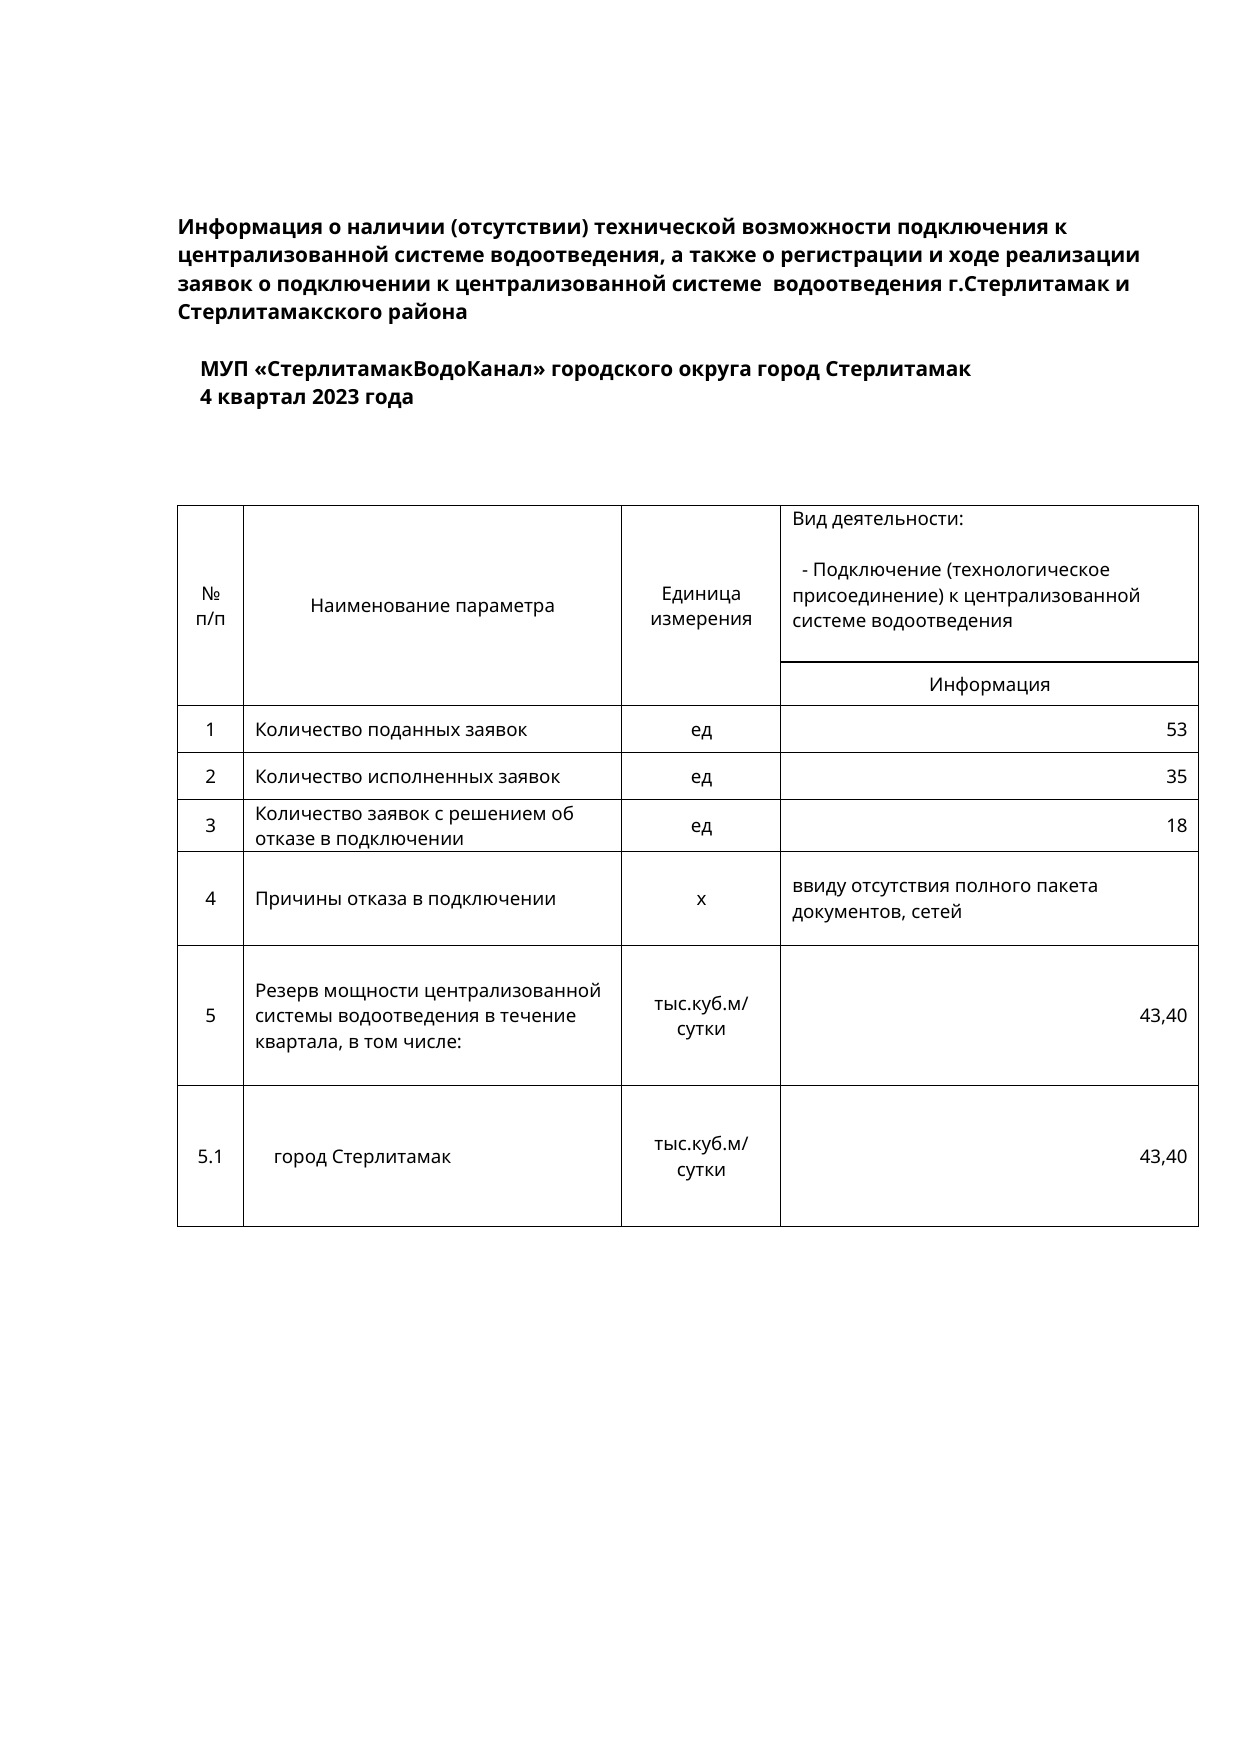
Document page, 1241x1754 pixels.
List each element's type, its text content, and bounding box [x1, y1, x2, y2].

table_cell ед [622, 706, 780, 752]
table_cell 5 [178, 946, 243, 1085]
table_cell 3 [178, 800, 243, 851]
table_cell тыс.куб.м/сутки [622, 1086, 780, 1226]
table_header МУП «СтерлитамакВодоКанал» городского округа город Стерлитамак [189, 354, 1240, 382]
table_cell Информация [781, 663, 1198, 705]
table_cell 4 квартал 2023 года [189, 383, 1240, 411]
table_cell 35 [781, 753, 1198, 799]
table_cell Резерв мощности централизованной системы водоотведения в течение квартала, в том числе: [244, 946, 621, 1085]
table_cell 1 [178, 706, 243, 752]
table_cell ед [622, 800, 780, 851]
table_cell Количество поданных заявок [244, 706, 621, 752]
table_header Единица измерения [622, 506, 780, 705]
table_cell 5.1 [178, 1086, 243, 1226]
table_cell город Стерлитамак [244, 1086, 621, 1226]
table_cell 43,40 [781, 946, 1198, 1085]
table_cell ввиду отсутствия полного пакета документов, сетей [781, 852, 1198, 945]
table_cell 43,40 [781, 1086, 1198, 1226]
table_cell 18 [781, 800, 1198, 851]
table_header № п/п [178, 506, 243, 705]
table_header Наименование параметра [244, 506, 621, 705]
table_header Вид деятельности: - Подключение (технологическое присоединение) к централизованной системе водоотведения [781, 506, 1198, 661]
table_cell 2 [178, 753, 243, 799]
text Информация о наличии (отсутствии) технической возможности подключения к централизованной системе водоотведения, а также о регистрации и ходе реализации заявок о подключении к централизованной системе водоотведения г.Стерлитамак и Стерлитамакского района [177, 212, 1152, 326]
table_cell Количество исполненных заявок [244, 753, 621, 799]
table_cell 53 [781, 706, 1198, 752]
table_cell Количество заявок с решением об отказе в подключении [244, 800, 621, 851]
table_cell 4 [178, 852, 243, 945]
table_cell ед [622, 753, 780, 799]
table_cell Причины отказа в подключении [244, 852, 621, 945]
table_cell тыс.куб.м/сутки [622, 946, 780, 1085]
table_cell x [622, 852, 780, 945]
